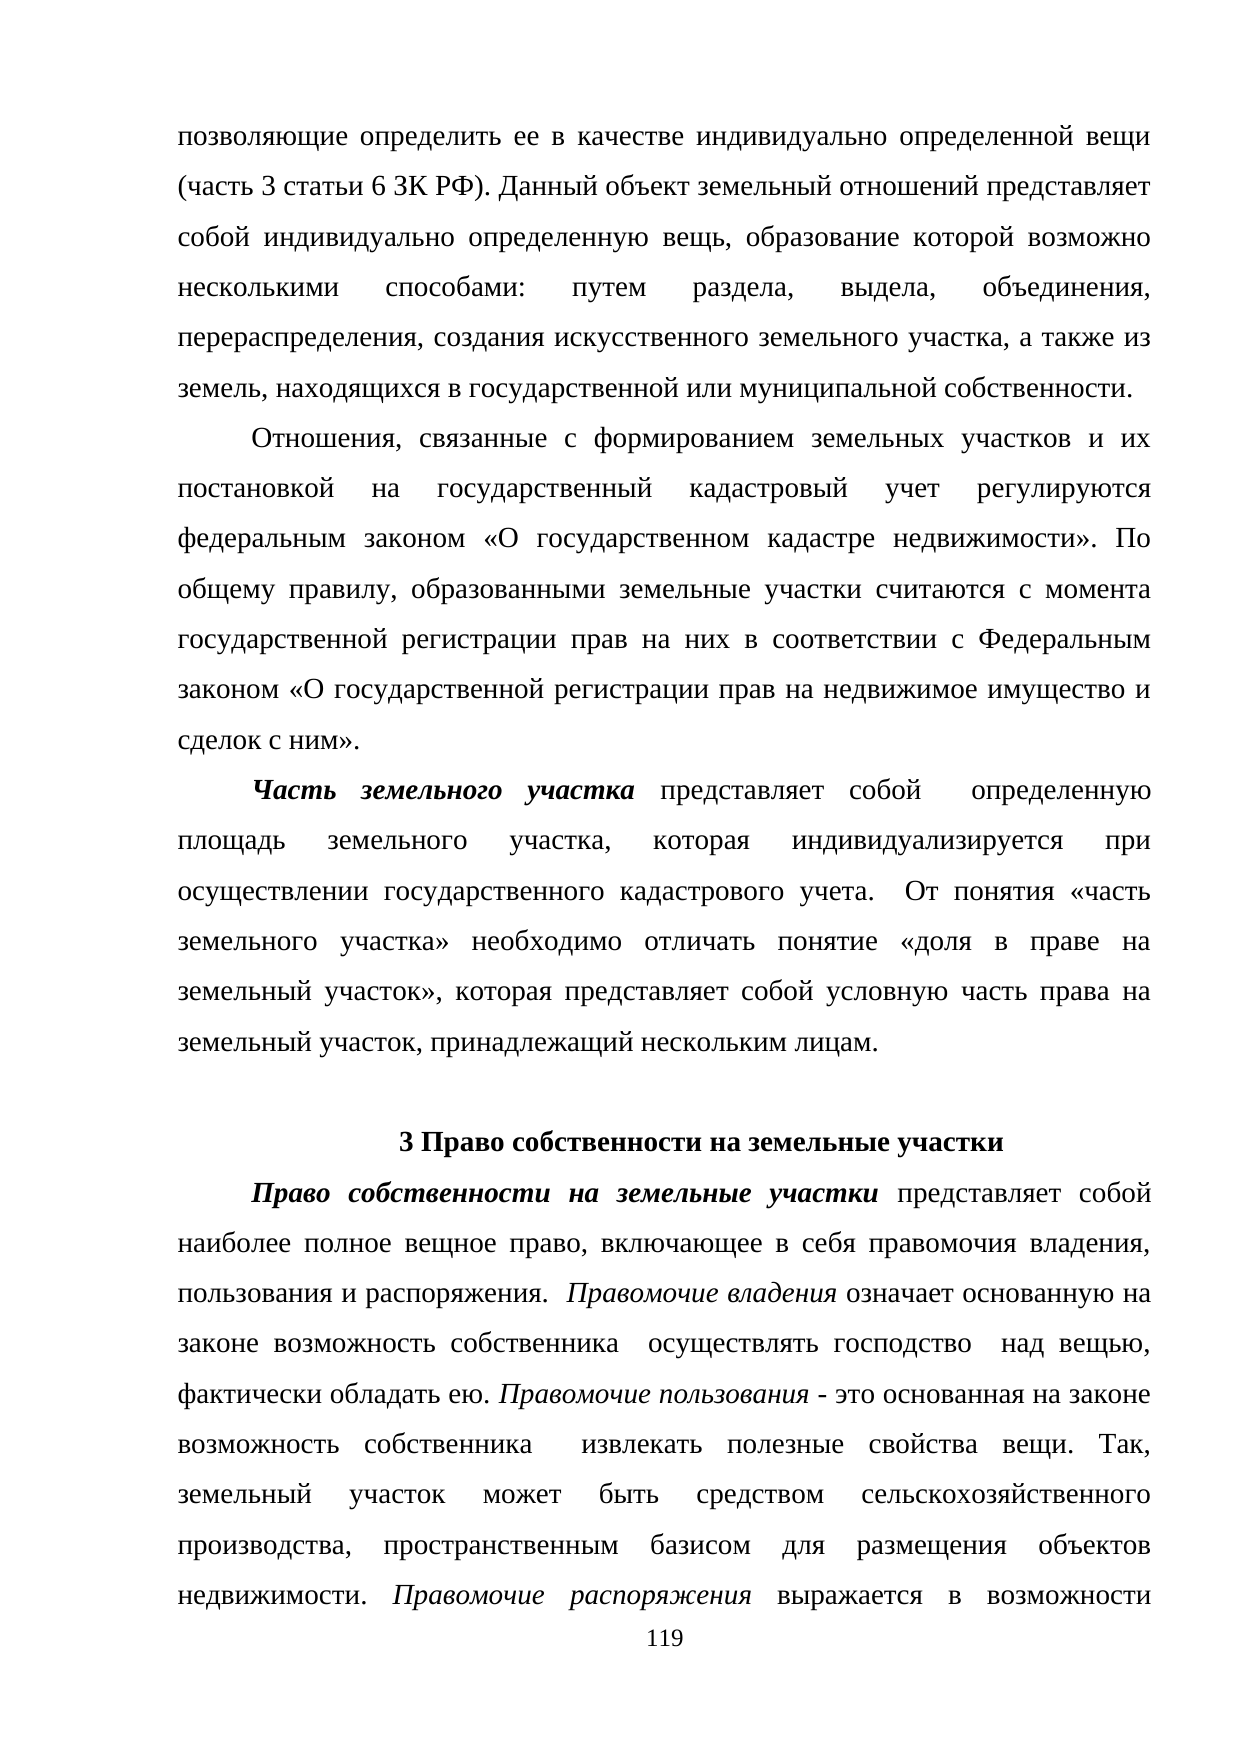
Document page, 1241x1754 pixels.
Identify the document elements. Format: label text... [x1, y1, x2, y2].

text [177, 118, 1152, 403]
text Отношения, связанные с формированием земельных участков и их постановкой на государственный кадастровый учет регулируются федеральным законом «О государственном кадастре недвижимости». По общему правилу, образованными земельные участки считаются с момента государственной регистрации прав на них в соответствии с Федеральным законом «О государственной регистрации прав на недвижимое имущество и сделок с ним». [177, 420, 1152, 755]
text 3 Право собственности на земельные участки [177, 1124, 1152, 1158]
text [177, 1175, 1152, 1611]
text Часть земельного участка представляет собой определенную площадь земельного участка, которая индивидуализируется при осуществлении государственного кадастрового учета. От понятия «часть земельного участка» необходимо отличать понятие «доля в праве на земельный участок», которая представляет собой условную часть права на земельный участок, принадлежащий нескольким лицам. [177, 772, 1152, 1057]
